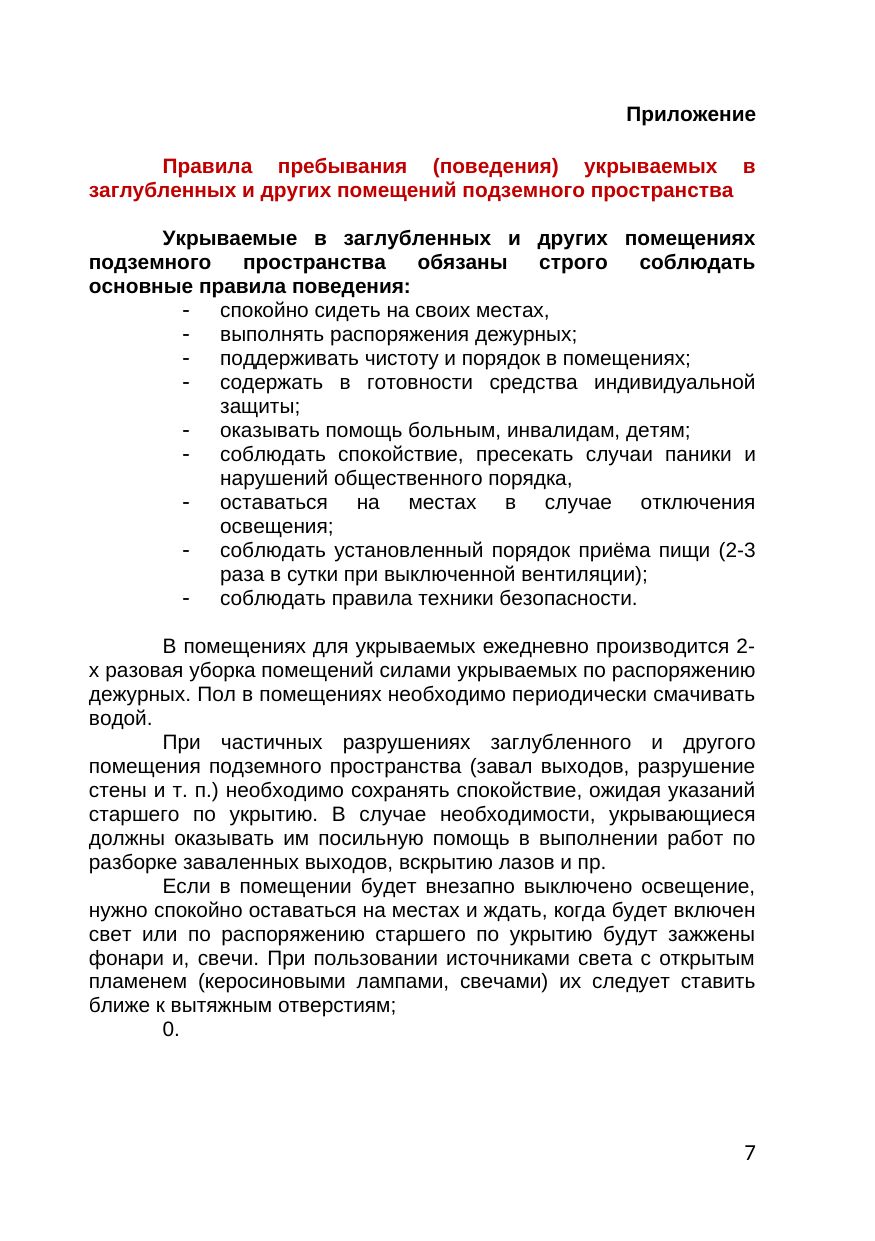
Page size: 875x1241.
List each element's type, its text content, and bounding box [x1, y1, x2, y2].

text При частичных разрушениях заглубленного и другого помещения подземного пространства (завал выходов, разрушение стены и т. п.) необходимо сохранять спокойствие, ожидая указаний старшего по укрытию. В случае необходимости, укрывающиеся должны оказывать им посильную помощь в выполнении работ по разборке заваленных выходов, вскрытию лазов и пр. [89, 730, 756, 873]
list оставаться на местах в случае отключения освещения; [182, 490, 756, 538]
text Приложение [89, 102, 756, 126]
text Правила пребывания (поведения) укрываемых в заглубленных и других помещений подземного пространства [89, 154, 756, 202]
text Укрываемые в заглубленных и других помещениях подземного пространства обязаны строго соблюдать основные правила поведения: [89, 226, 756, 298]
text 0. [89, 1017, 756, 1041]
text В помещениях для укрываемых ежедневно производится 2-х разовая уборка помещений силами укрываемых по распоряжению дежурных. Пол в помещениях необходимо периодически смачивать водой. [89, 634, 756, 730]
list поддерживать чистоту и порядок в помещениях; [182, 346, 756, 370]
list спокойно сидеть на своих местах, [182, 298, 756, 322]
list оказывать помощь больным, инвалидам, детям; [182, 418, 756, 442]
list соблюдать установленный порядок приёма пищи (2-3 раза в сутки при выключенной вентиляции); [182, 538, 756, 586]
list выполнять распоряжения дежурных; [182, 322, 756, 346]
text Если в помещении будет внезапно выключено освещение, нужно спокойно оставаться на местах и ждать, когда будет включен свет или по распоряжению старшего по укрытию будут зажжены фонари и, свечи. При пользовании источниками света с открытым пламенем (керосиновыми лампами, свечами) их следует ставить ближе к вытяжным отверстиям; [89, 873, 756, 1017]
list соблюдать спокойствие, пресекать случаи паники и нарушений общественного порядка, [182, 442, 756, 490]
list содержать в готовности средства индивидуальной защиты; [182, 370, 756, 418]
list соблюдать правила техники безопасности. [182, 586, 756, 610]
